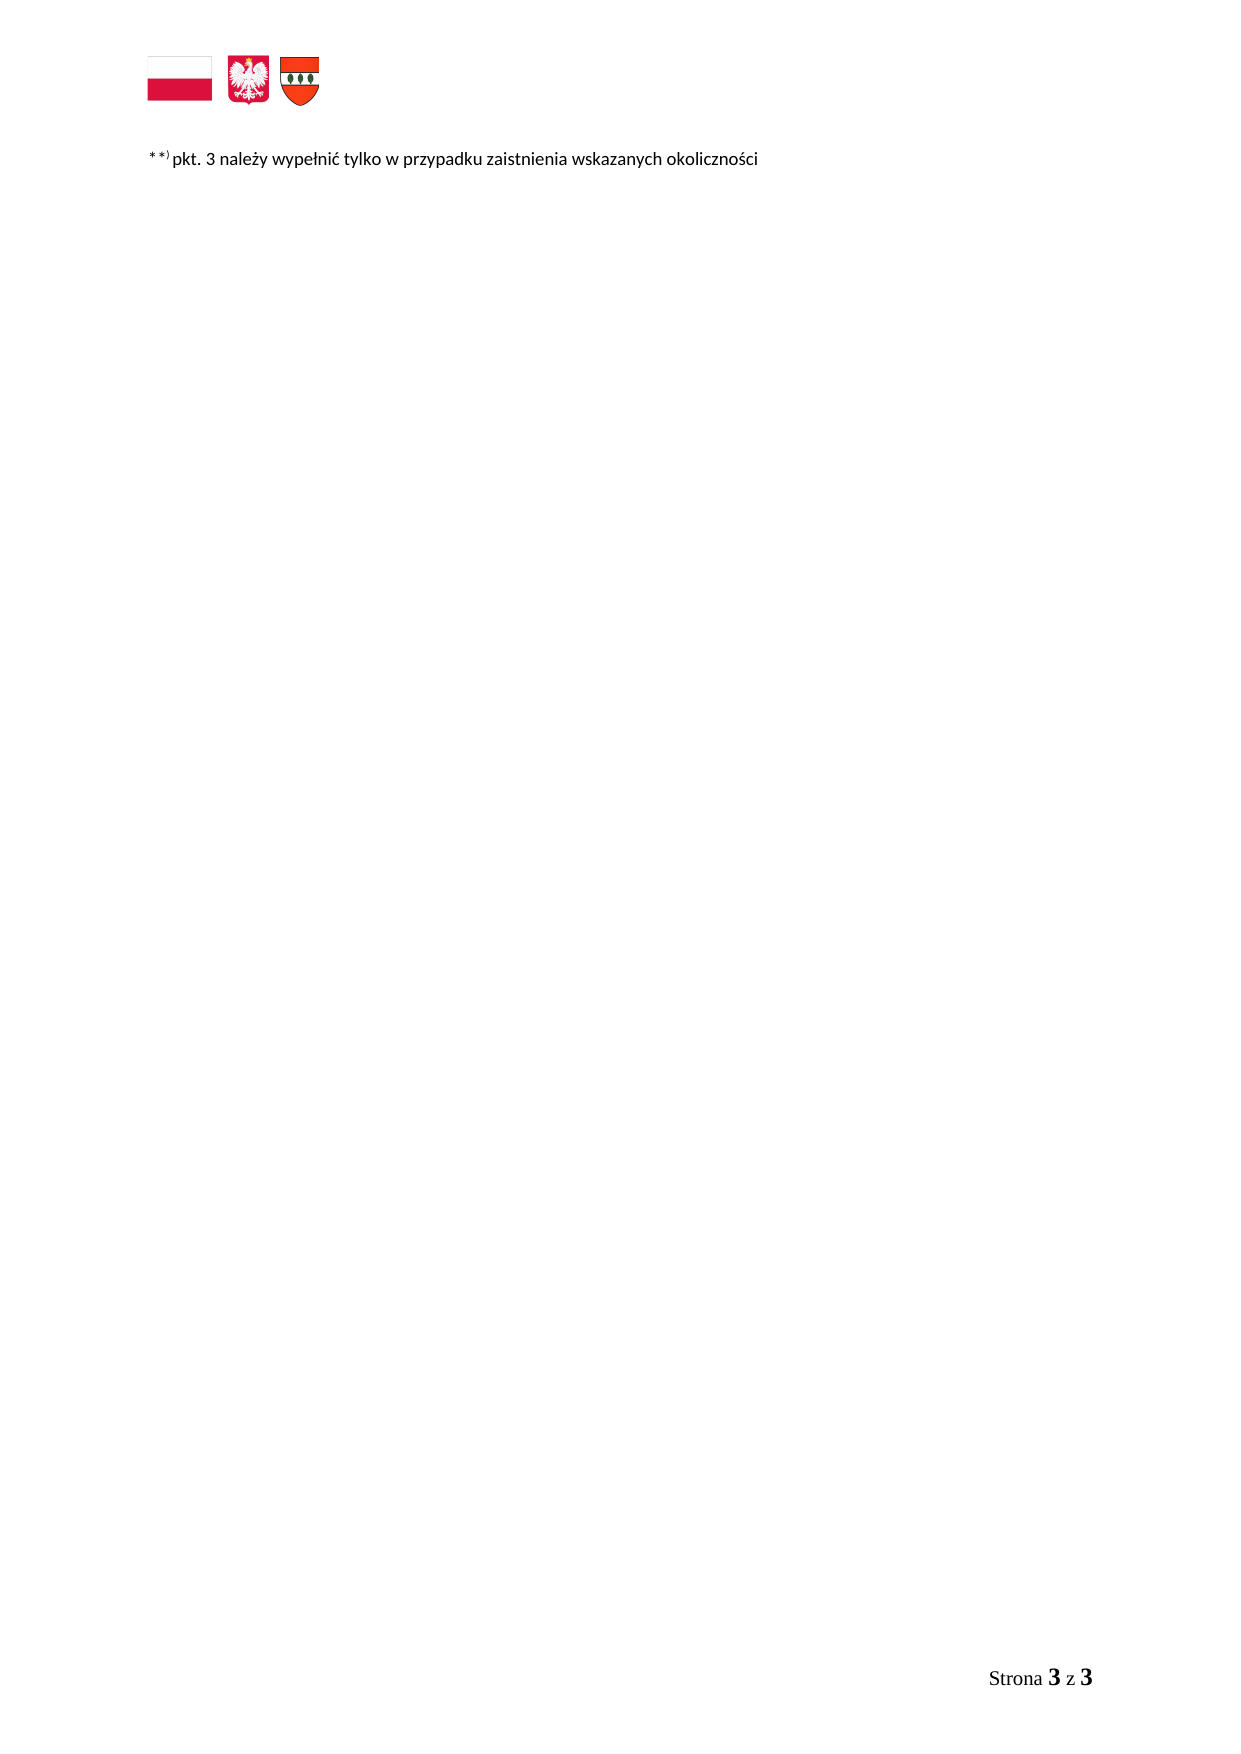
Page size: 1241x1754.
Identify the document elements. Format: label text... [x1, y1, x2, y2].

text **) pkt. 3 należy wypełnić tylko w przypadku zaistnienia wskazanych okoliczności [148, 148, 1093, 171]
picture [280, 57, 319, 106]
